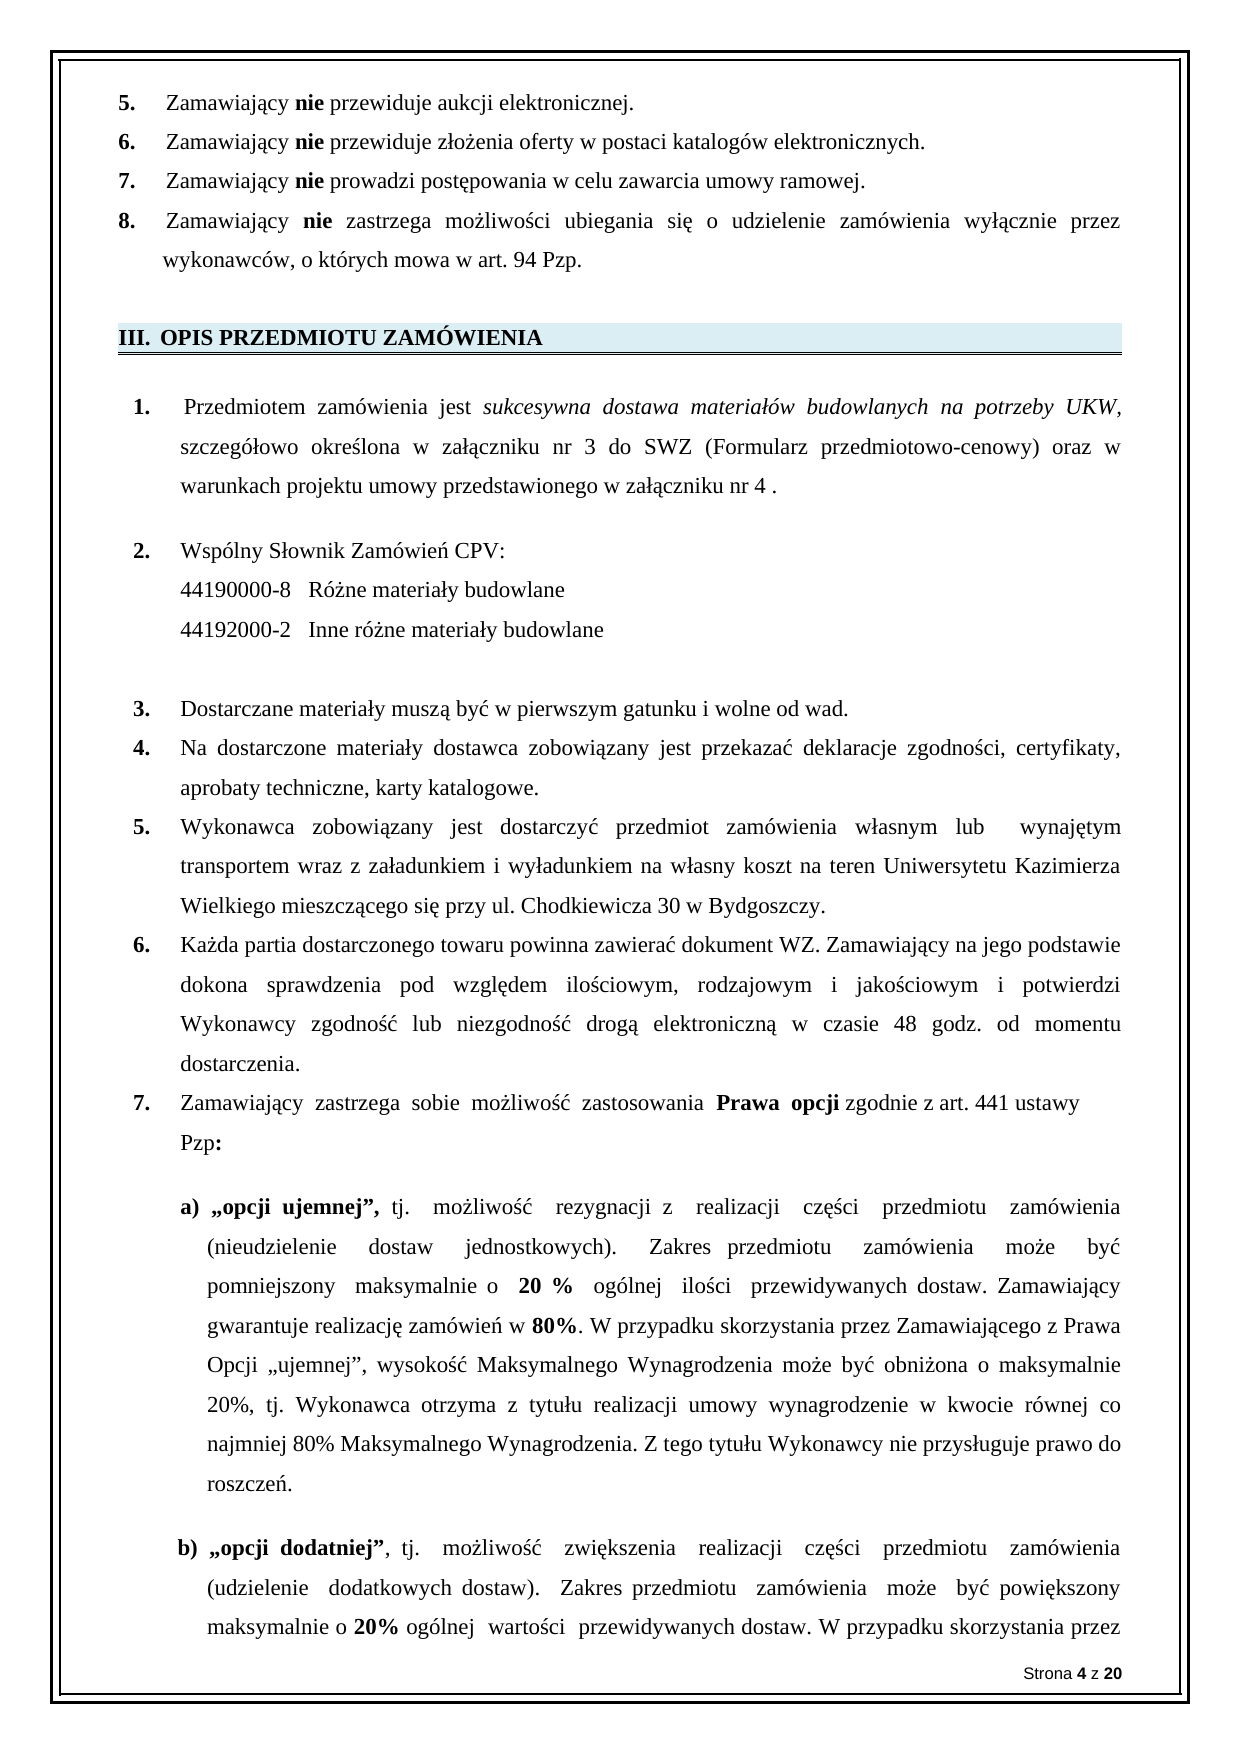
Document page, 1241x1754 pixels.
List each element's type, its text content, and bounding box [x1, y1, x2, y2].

list Każda partia dostarczonego towaru powinna zawierać dokument WZ. Zamawiający na jego podstawie dokona sprawdzenia pod względem ilościowym, rodzajowym i jakościowym i potwierdzi Wykonawcy zgodność lub niezgodność drogą elektroniczną w czasie 48 godz. od momentu dostarczenia. [133, 931, 1122, 1076]
list Dostarczane materiały muszą być w pierwszym gatunku i wolne od wad. [133, 694, 1122, 721]
list Zamawiający nie przewiduje aukcji elektronicznej. [118, 89, 1122, 115]
text 44190000-8 Różne materiały budowlane [180, 576, 1122, 602]
list Wykonawca zobowiązany jest dostarczyć przedmiot zamówienia własnym lub wynajętym transportem wraz z załadunkiem i wyładunkiem na własny koszt na teren Uniwersytetu Kazimierza Wielkiego mieszczącego się przy ul. Chodkiewicza 30 w Bydgoszczy. [133, 813, 1122, 918]
list Zamawiający zastrzega sobie możliwość zastosowania Prawa opcji zgodnie z art. 441 ustawy Pzp: [133, 1089, 1122, 1155]
list Na dostarczone materiały dostawca zobowiązany jest przekazać deklaracje zgodności, certyfikaty, aprobaty techniczne, karty katalogowe. [133, 734, 1122, 800]
list Zamawiający nie zastrzega możliwości ubiegania się o udzielenie zamówienia wyłącznie przez wykonawców, o których mowa w art. 94 Pzp. [118, 207, 1122, 273]
list a) „opcji ujemnej”, tj. możliwość rezygnacji z realizacji części przedmiotu zamówienia (nieudzielenie dostaw jednostkowych). Zakres przedmiotu zamówienia może być pomniejszony maksymalnie o 20 % ogólnej ilości przewidywanych dostaw. Zamawiający gwarantuje realizację zamówień w 80%. W przypadku skorzystania przez Zamawiającego z Prawa Opcji „ujemnej”, wysokość Maksymalnego Wynagrodzenia może być obniżona o maksymalnie 20%, tj. Wykonawca otrzyma z tytułu realizacji umowy wynagrodzenie w kwocie równej co najmniej 80% Maksymalnego Wynagrodzenia. Z tego tytułu Wykonawcy nie przysługuje prawo do roszczeń. [180, 1193, 1122, 1496]
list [177, 1534, 1122, 1639]
list Zamawiający nie prowadzi postępowania w celu zawarcia umowy ramowej. [118, 168, 1122, 194]
list Zamawiający nie przewiduje złożenia oferty w postaci katalogów elektronicznych. [118, 128, 1122, 154]
list Przedmiotem zamówienia jest sukcesywna dostawa materiałów budowlanych na potrzeby UKW, szczegółowo określona w załączniku nr 3 do SWZ (Formularz przedmiotowo-cenowy) oraz w warunkach projektu umowy przedstawionego w załączniku nr 4 . [133, 393, 1122, 498]
list OPIS PRZEDMIOTU ZAMÓWIENIA [118, 323, 1122, 352]
text 44192000-2 Inne różne materiały budowlane [180, 616, 1122, 642]
list Wspólny Słownik Zamówień CPV: [133, 537, 1122, 563]
